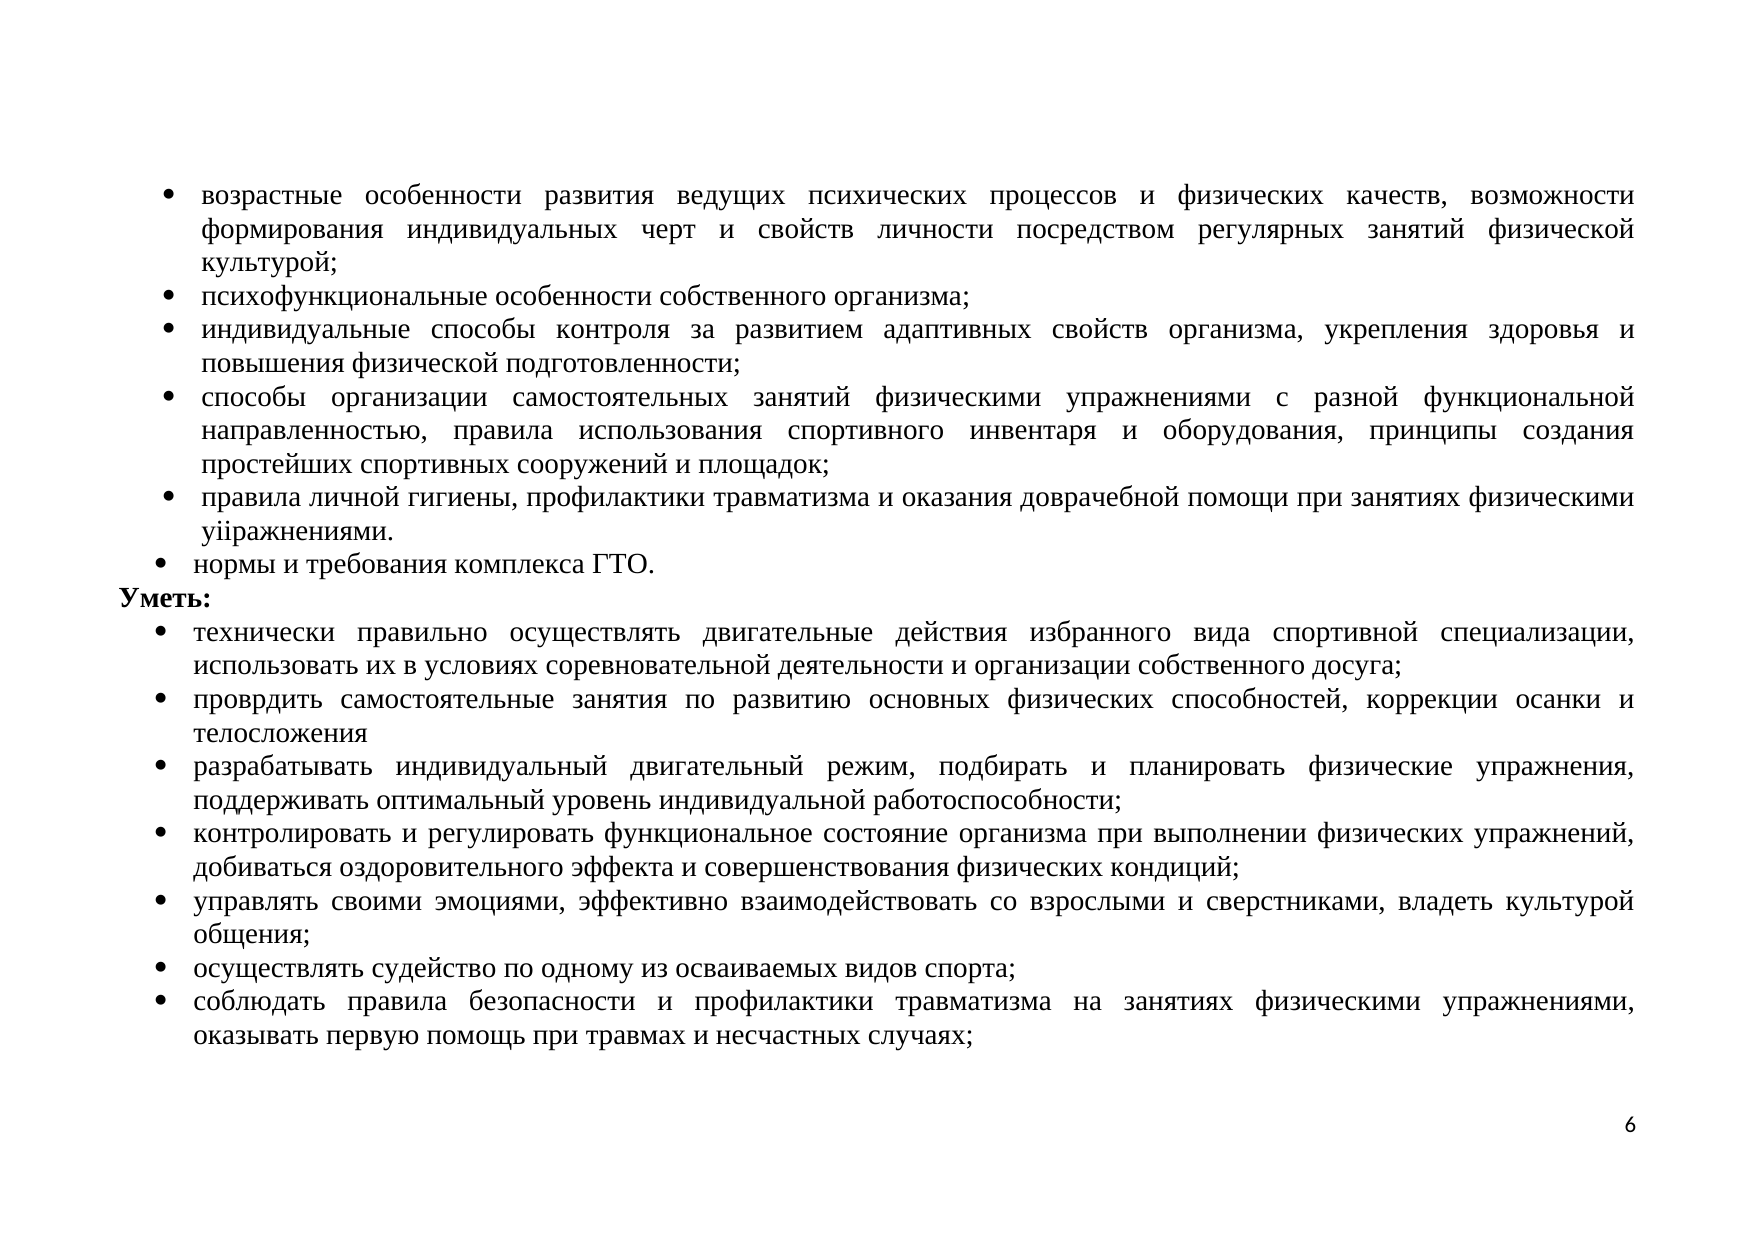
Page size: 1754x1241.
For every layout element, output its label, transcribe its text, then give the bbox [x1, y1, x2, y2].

list управлять своими эмоциями, эффективно взаимодействовать со взрослыми и сверстниками, владеть культурой общения; [156, 883, 1636, 950]
list нормы и требования комплекса ГТО. [156, 547, 1636, 580]
list возрастные особенности развития ведущих психических процессов и физических качеств, возможности формирования индивидуальных черт и свойств личности посредством регулярных занятий физической культурой; [163, 177, 1636, 278]
list правила личной гигиены, профилактики травматизма и оказания доврачебной помощи при занятиях физическими уiiражнениями. [163, 479, 1636, 547]
list проврдить самостоятельные занятия по развитию основных физических способностей, коррекции осанки и телосложения [156, 681, 1636, 748]
list технически правильно осуществлять двигательные действия избранного вида спортивной специализации, использовать их в условиях соревновательной деятельности и организации собственного досуга; [156, 614, 1636, 681]
text Уметь: [118, 580, 1636, 614]
list соблюдать правила безопасности и профилактики травматизма на занятиях физическими упражнениями, оказывать первую помощь при травмах и несчастных случаях; [156, 983, 1636, 1051]
list способы организации самостоятельных занятий физическими упражнениями с разной функциональной направленностью, правила использования спортивного инвентаря и оборудования, принципы создания простейших спортивных сооружений и площадок; [163, 379, 1636, 479]
list психофункциональные особенности собственного организма; [163, 278, 1636, 312]
list разрабатывать индивидуальный двигательный режим, подбирать и планировать физические упражнения, поддерживать оптимальный уровень индивидуальной работоспособности; [156, 748, 1636, 815]
list контролировать и регулировать функциональное состояние организма при выполнении физических упражнений, добиваться оздоровительного эффекта и совершенствования физических кондиций; [156, 815, 1636, 883]
list осуществлять судейство по одному из осваиваемых видов спорта; [156, 950, 1636, 983]
list индивидуальные способы контроля за развитием адаптивных свойств организма, укрепления здоровья и повышения физической подготовленности; [163, 312, 1636, 379]
